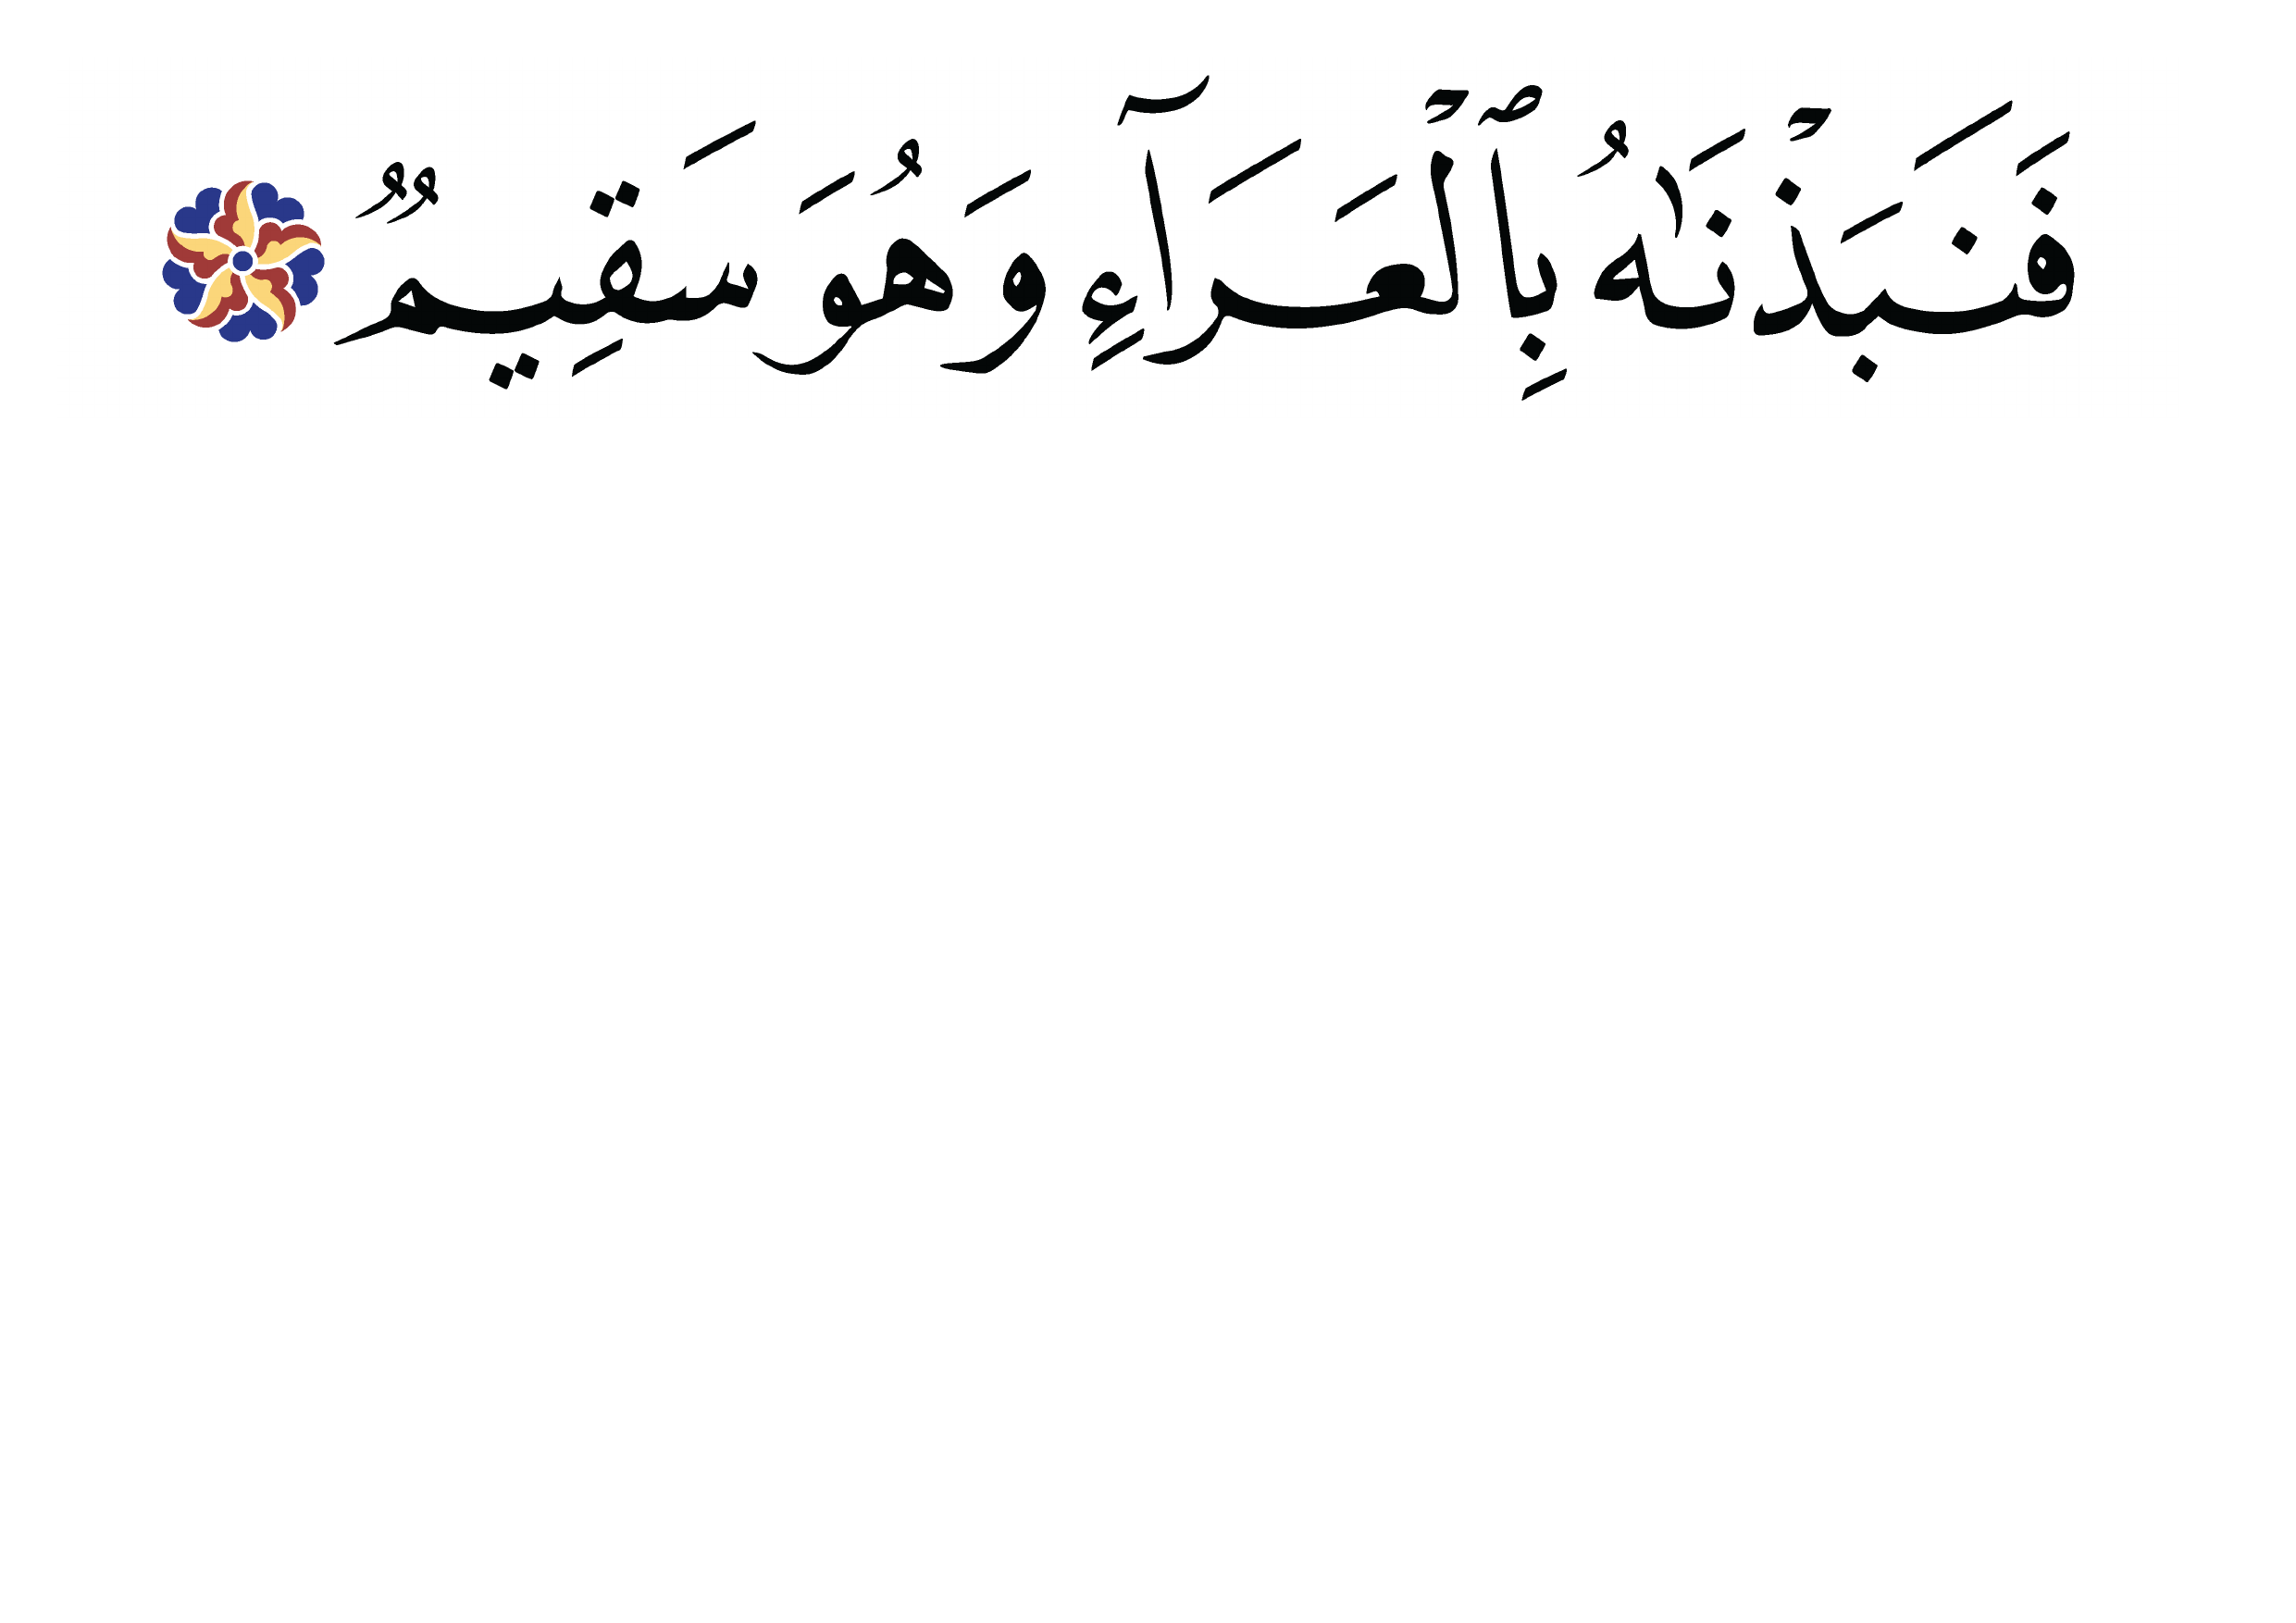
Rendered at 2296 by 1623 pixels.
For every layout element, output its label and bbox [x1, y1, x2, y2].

picture [57, 57, 2179, 418]
